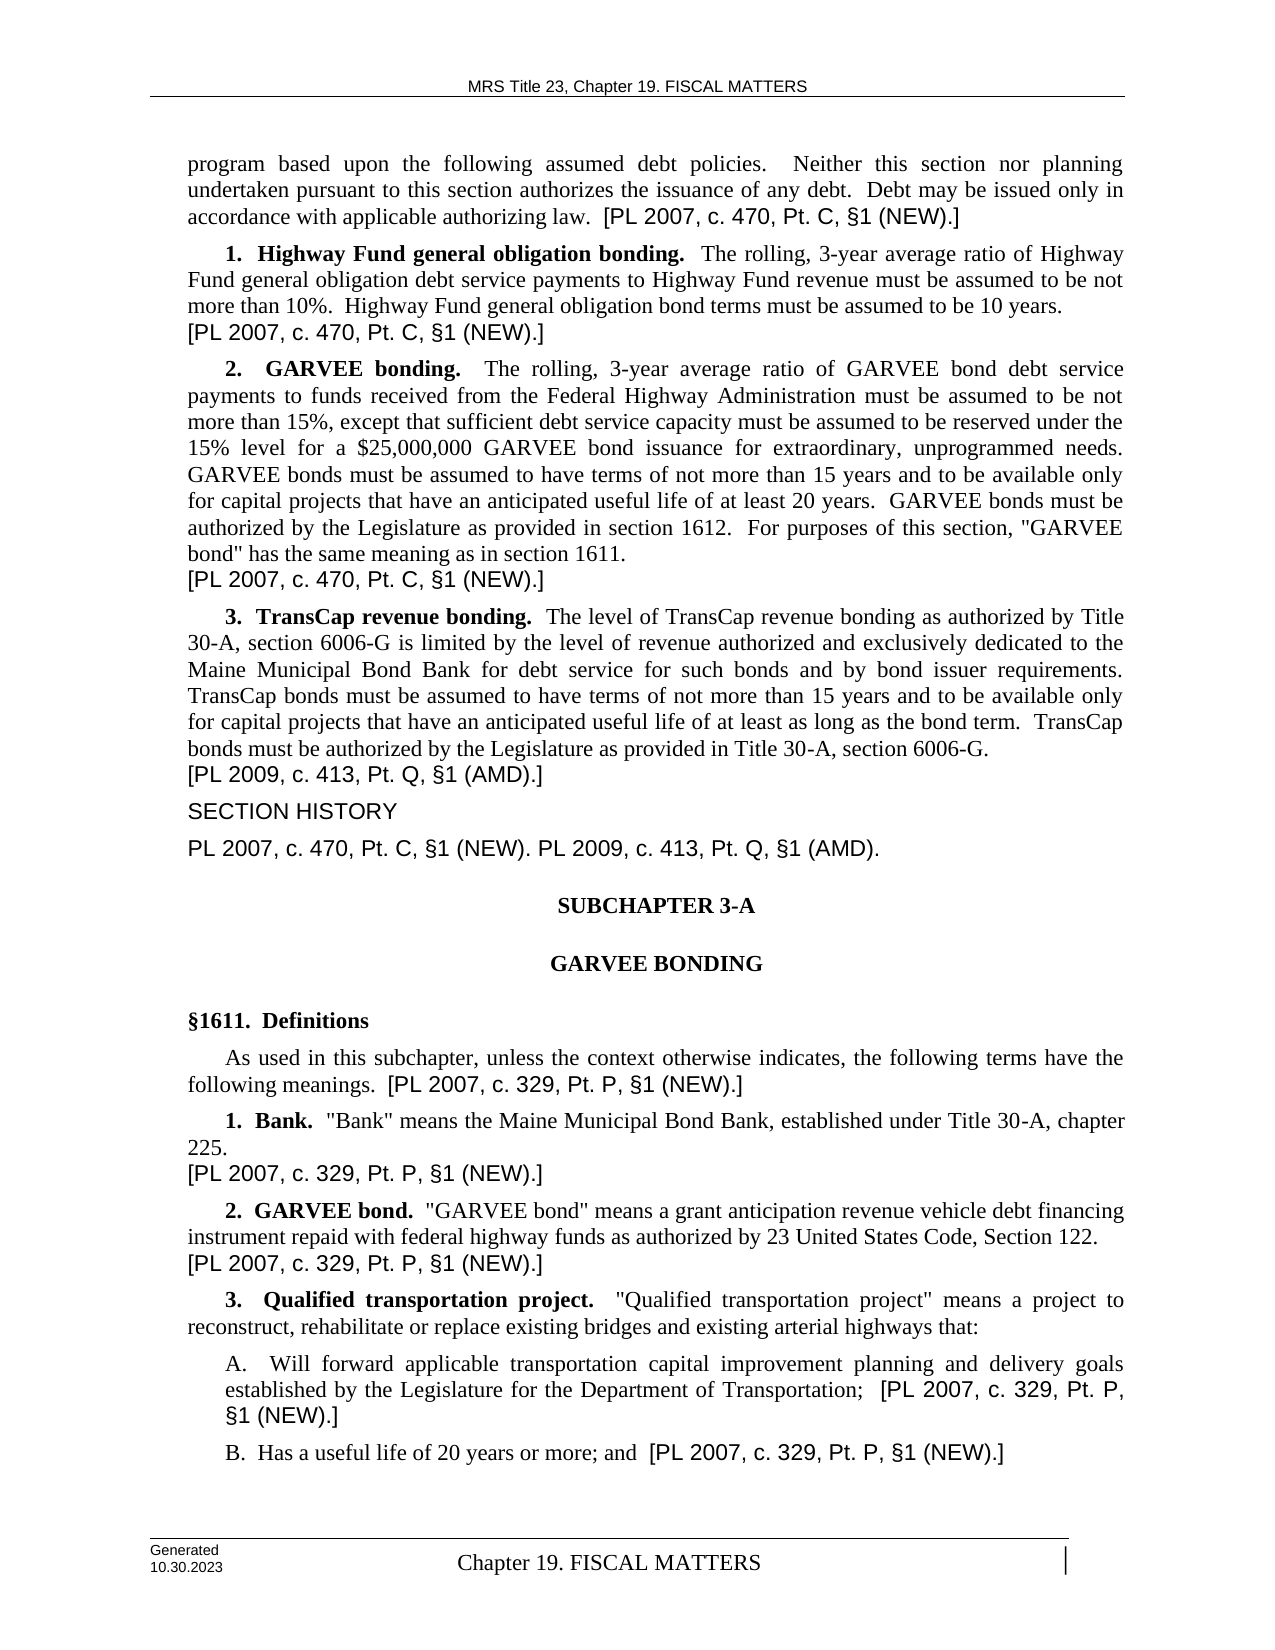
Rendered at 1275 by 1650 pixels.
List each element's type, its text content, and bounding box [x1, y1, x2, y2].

text 2. GARVEE bond. "GARVEE bond" means a grant anticipation revenue vehicle debt financing instrument repaid with federal highway funds as authorized by 23 United States Code, Section 122. [187, 1197, 1125, 1250]
text [PL 2007, c. 329, Pt. P, §1 (NEW).] [187, 1250, 1125, 1276]
text §1611. Definitions [187, 1007, 1125, 1034]
text 2. GARVEE bonding. The rolling, 3-year average ratio of GARVEE bond debt service payments to funds received from the Federal Highway Administration must be assumed to be not more than 15%, except that sufficient debt service capacity must be assumed to be reserved under the 15% level for a $25,000,000 GARVEE bond issuance for extraordinary, unprogrammed needs. GARVEE bonds must be assumed to have terms of not more than 15 years and to be available only for capital projects that have an anticipated useful life of at least 20 years. GARVEE bonds must be authorized by the Legislature as provided in section 1612. For purposes of this section, "GARVEE bond" has the same meaning as in section 1611. [187, 355, 1125, 566]
text 1. Highway Fund general obligation bonding. The rolling, 3-year average ratio of Highway Fund general obligation debt service payments to Highway Fund revenue must be assumed to be not more than 10%. Highway Fund general obligation bond terms must be assumed to be 10 years. [187, 239, 1125, 319]
text B. Has a useful life of 20 years or more; and [PL 2007, c. 329, Pt. P, §1 (NEW).] [225, 1439, 1125, 1466]
text PL 2007, c. 470, Pt. C, §1 (NEW). PL 2009, c. 413, Pt. Q, §1 (AMD). [187, 835, 1125, 861]
text 3. Qualified transportation project. "Qualified transportation project" means a project to reconstruct, rehabilitate or replace existing bridges and existing arterial highways that: [187, 1286, 1125, 1339]
text [PL 2009, c. 413, Pt. Q, §1 (AMD).] [187, 761, 1125, 787]
text 1. Bank. "Bank" means the Maine Municipal Bond Bank, established under Title 30‑A, chapter 225. [187, 1107, 1125, 1160]
text [PL 2007, c. 470, Pt. C, §1 (NEW).] [187, 319, 1125, 345]
text As used in this subchapter, unless the context otherwise indicates, the following terms have the following meanings. [PL 2007, c. 329, Pt. P, §1 (NEW).] [187, 1044, 1125, 1097]
text GARVEE BONDING [187, 950, 1125, 976]
text [PL 2007, c. 470, Pt. C, §1 (NEW).] [187, 566, 1125, 593]
text SUBCHAPTER 3-A [187, 892, 1125, 919]
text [187, 150, 1125, 229]
text 3. TransCap revenue bonding. The level of TransCap revenue bonding as authorized by Title 30‑A, section 6006‑G is limited by the level of revenue authorized and exclusively dedicated to the Maine Municipal Bond Bank for debt service for such bonds and by bond issuer requirements. TransCap bonds must be assumed to have terms of not more than 15 years and to be available only for capital projects that have an anticipated useful life of at least as long as the bond term. TransCap bonds must be authorized by the Legislature as provided in Title 30‑A, section 6006‑G. [187, 603, 1125, 761]
text [PL 2007, c. 329, Pt. P, §1 (NEW).] [187, 1160, 1125, 1187]
text SECTION HISTORY [187, 798, 1125, 824]
text A. Will forward applicable transportation capital improvement planning and delivery goals established by the Legislature for the Department of Transportation; [PL 2007, c. 329, Pt. P, §1 (NEW).] [225, 1349, 1125, 1429]
